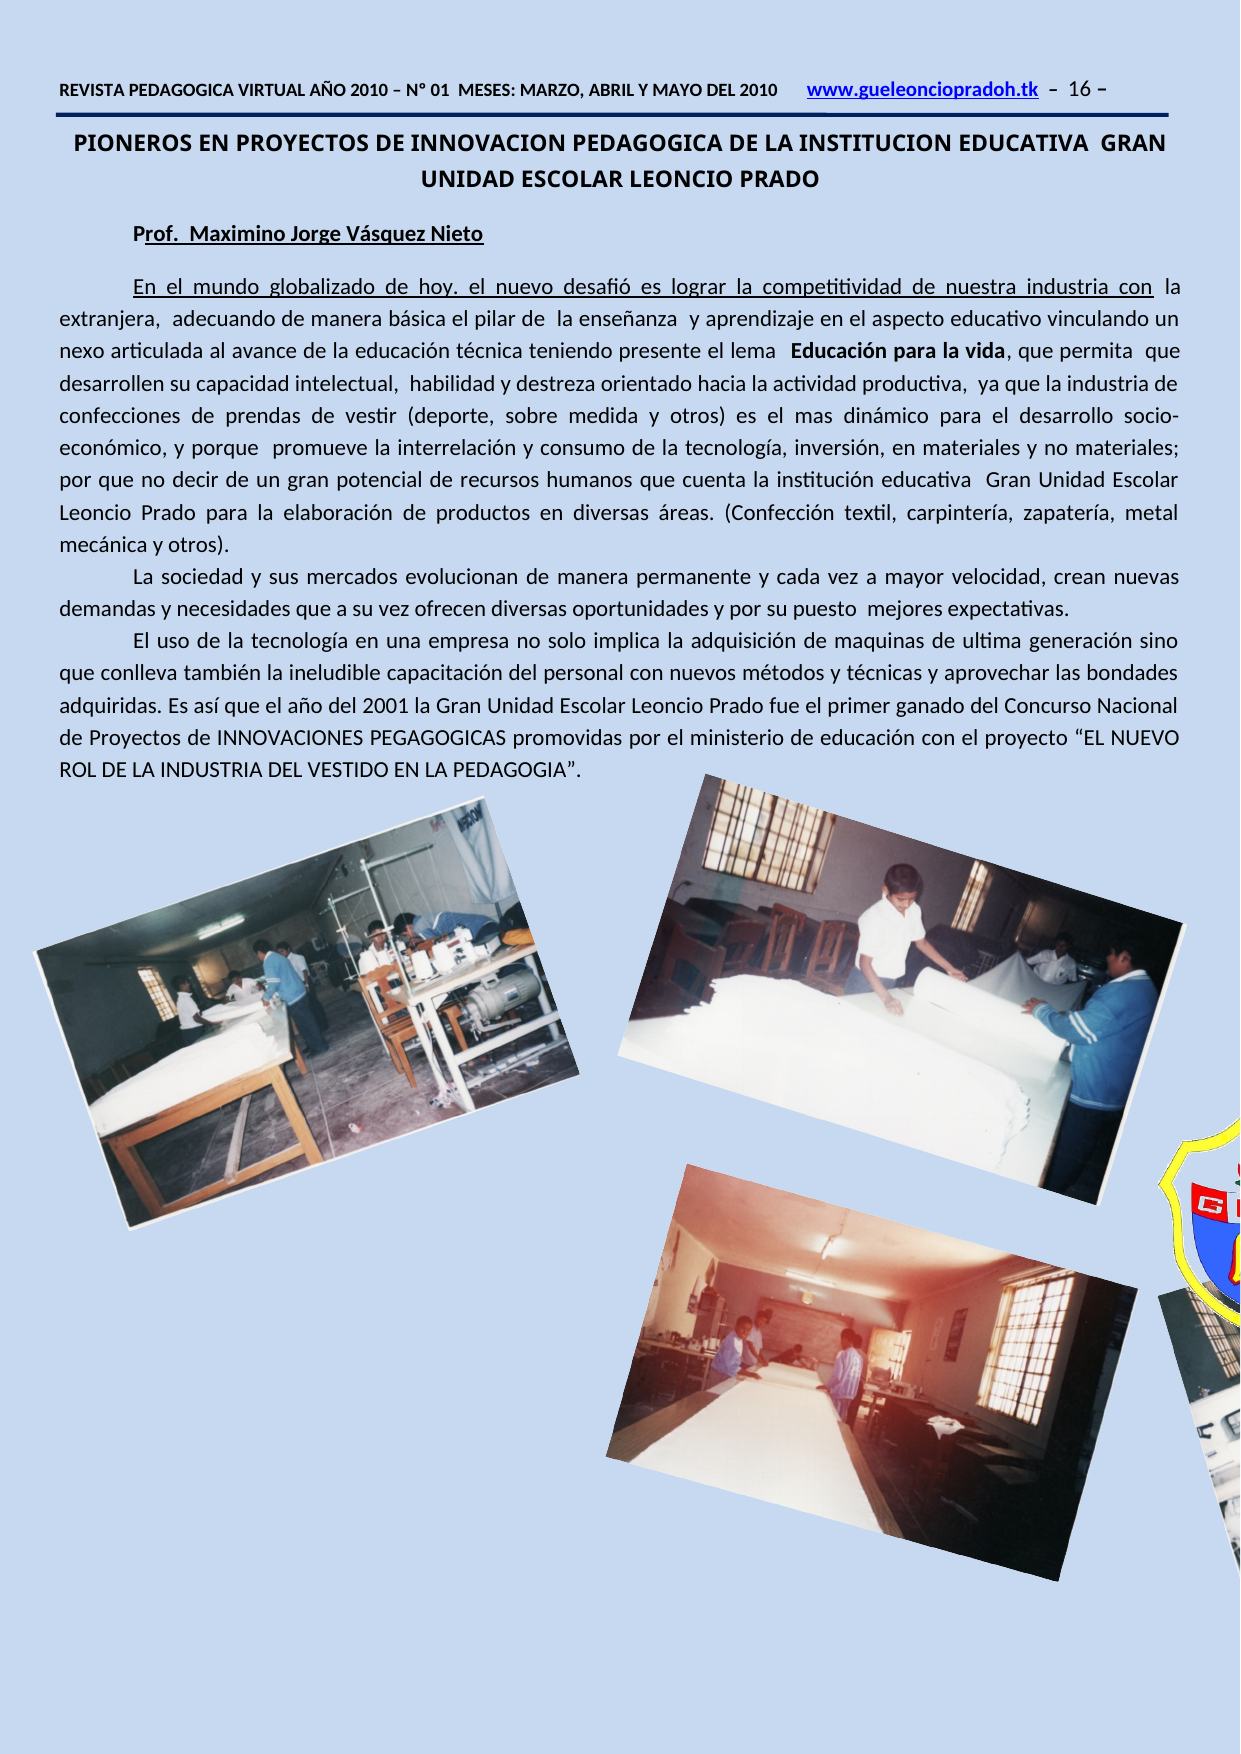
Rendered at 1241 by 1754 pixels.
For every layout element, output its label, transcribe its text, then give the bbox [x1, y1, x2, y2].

picture [1158, 1112, 1241, 1578]
text PIONEROS EN PROYECTOS DE INNOVACION PEDAGOGICA DE GRAN UNIDAD ESCOLAR LEONCIO PRADO [59, 127, 1181, 194]
picture [606, 1164, 1139, 1581]
text En el mundo globalizado de hoy. el nuevo desafió es lograr la competitividad de nuestra industria con la extranjera, adecuando de manera básica el pilar de la enseñanza y aprendizaje en el aspecto educativo vinculando un nexo articulada al avance de la educación técnica teniendo presente el lema Educación para la vida, que permita que desarrollen su capacidad intelectual, habilidad y destreza orientado hacia la actividad productiva, ya que la industria de confecciones de prendas de vestir (deporte, sobre medida y otros) es el mas dinámico para el desarrollo socio-económico, y porque promueve la interrelación y consumo de la tecnología, inversión, en materiales y no materiales; por que no decir de un gran potencial de recursos humanos que cuenta la institución educativa Gran Unidad Escolar Leoncio Prado para la elaboración de productos en diversas áreas. (Confección textil, carpintería, zapatería, metal mecánica y otros). [59, 272, 1181, 558]
picture [33, 796, 579, 1231]
text La sociedad y sus mercados evolucionan de manera permanente y cada vez a mayor velocidad, crean nuevas demandas y necesidades que a su vez ofrecen diversas oportunidades y por su puesto mejores expectativas. [59, 562, 1181, 622]
text El uso de la tecnología en una empresa no solo implica la adquisición de maquinas de ultima generación sino que conlleva también la ineludible capacitación del personal con nuevos métodos y técnicas y aprovechar las bondades adquiridas. Es así que el año del 2001 Escolar Leoncio Prado fue el primer ganado del Concurso Nacional de Proyectos de INNOVACIONES PEGAGOGICAS promovidas por el ministerio de educación con el proyecto “EL NUEVO ROL DE VESTIDO EN ”. [59, 626, 1181, 783]
picture [618, 783, 1186, 1205]
text Prof. Maximino Jorge Vásquez Nieto [59, 219, 1181, 247]
